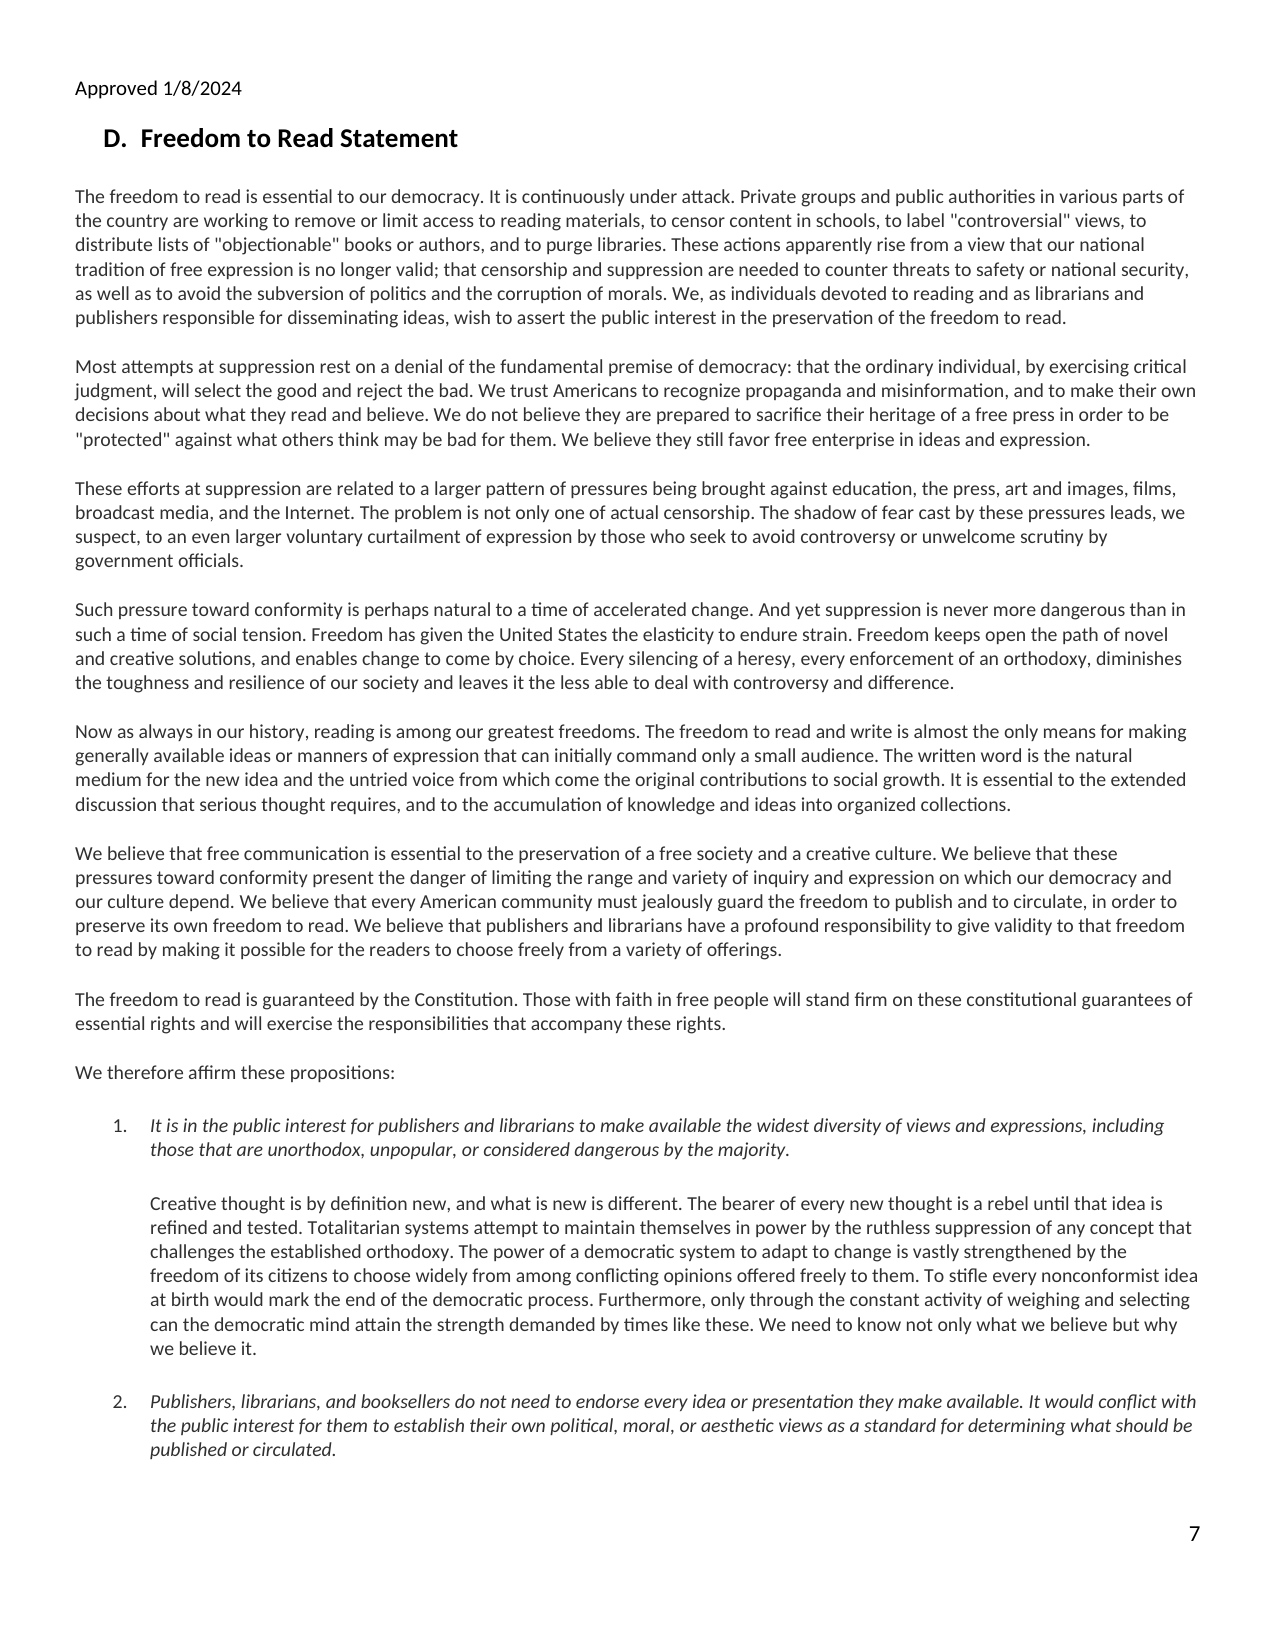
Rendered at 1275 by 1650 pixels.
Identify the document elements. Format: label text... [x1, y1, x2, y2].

list It is in the public interest for publishers and librarians to make available the widest diversity of views and expressions, including those that are unorthodox, unpopular, or considered dangerous by the majority. [112, 1113, 1200, 1162]
list Publishers, librarians, and booksellers do not need to endorse every idea or presentation they make available. It would conflict with the public interest for them to establish their own political, moral, or aesthetic views as a standard for determining what should be published or circulated. [112, 1389, 1200, 1462]
text Now as always in our history, reading is among our greatest freedoms. The freedom to read and write is almost the only means for making generally available ideas or manners of expression that can initially command only a small audience. The written word is the natural medium for the new idea and the untried voice from which come the original contributions to social growth. It is essential to the extended discussion that serious thought requires, and to the accumulation of knowledge and ideas into organized collections. [75, 719, 1200, 816]
text Most attempts at suppression rest on a denial of the fundamental premise of democracy: that the ordinary individual, by exercising critical judgment, will select the good and reject the bad. We trust Americans to recognize propaganda and misinformation, and to make their own decisions about what they read and believe. We do not believe they are prepared to sacrifice their heritage of a free press in order to be "protected" against what others think may be bad for them. We believe they still favor free enterprise in ideas and expression. [75, 354, 1200, 451]
text The freedom to read is essential to our democracy. It is continuously under attack. Private groups and public authorities in various parts of the country are working to remove or limit access to reading materials, to censor content in schools, to label "controversial" views, to distribute lists of "objectionable" books or authors, and to purge libraries. These actions apparently rise from a view that our national tradition of free expression is no longer valid; that censorship and suppression are needed to counter threats to safety or national security, as well as to avoid the subversion of politics and the corruption of morals. We, as individuals devoted to reading and as librarians and publishers responsible for disseminating ideas, wish to assert the public interest in the preservation of the freedom to read. [75, 184, 1200, 329]
text We therefore affirm these propositions: [75, 1060, 1200, 1084]
text We believe that free communication is essential to the preservation of a free society and a creative culture. We believe that these pressures toward conformity present the danger of limiting the range and variety of inquiry and expression on which our democracy and our culture depend. We believe that every American community must jealously guard the freedom to publish and to circulate, in order to preserve its own freedom to read. We believe that publishers and librarians have a profound responsibility to give validity to that freedom to read by making it possible for the readers to choose freely from a variety of offerings. [75, 841, 1200, 962]
subtitle Freedom to Read Statement [103, 121, 1200, 154]
text Creative thought is by definition new, and what is new is different. The bearer of every new thought is a rebel until that idea is refined and tested. Totalitarian systems attempt to maintain themselves in power by the ruthless suppression of any concept that challenges the established orthodoxy. The power of a democratic system to adapt to change is vastly strengthened by the freedom of its citizens to choose widely from among conflicting opinions offered freely to them. To stifle every nonconformist idea at birth would mark the end of the democratic process. Furthermore, only through the constant activity of weighing and selecting can the democratic mind attain the strength demanded by times like these. We need to know not only what we believe but why we believe it. [150, 1191, 1200, 1360]
text Such pressure toward conformity is perhaps natural to a time of accelerated change. And yet suppression is never more dangerous than in such a time of social tension. Freedom has given the United States the elasticity to endure strain. Freedom keeps open the path of novel and creative solutions, and enables change to come by choice. Every silencing of a heresy, every enforcement of an orthodoxy, diminishes the toughness and resilience of our society and leaves it the less able to deal with controversy and difference. [75, 597, 1200, 694]
text The freedom to read is guaranteed by the Constitution. Those with faith in free people will stand firm on these constitutional guarantees of essential rights and will exercise the responsibilities that accompany these rights. [75, 987, 1200, 1035]
text These efforts at suppression are related to a larger pattern of pressures being brought against education, the press, art and images, films, broadcast media, and the Internet. The problem is not only one of actual censorship. The shadow of fear cast by these pressures leads, we suspect, to an even larger voluntary curtailment of expression by those who seek to avoid controversy or unwelcome scrutiny by government officials. [75, 476, 1200, 572]
